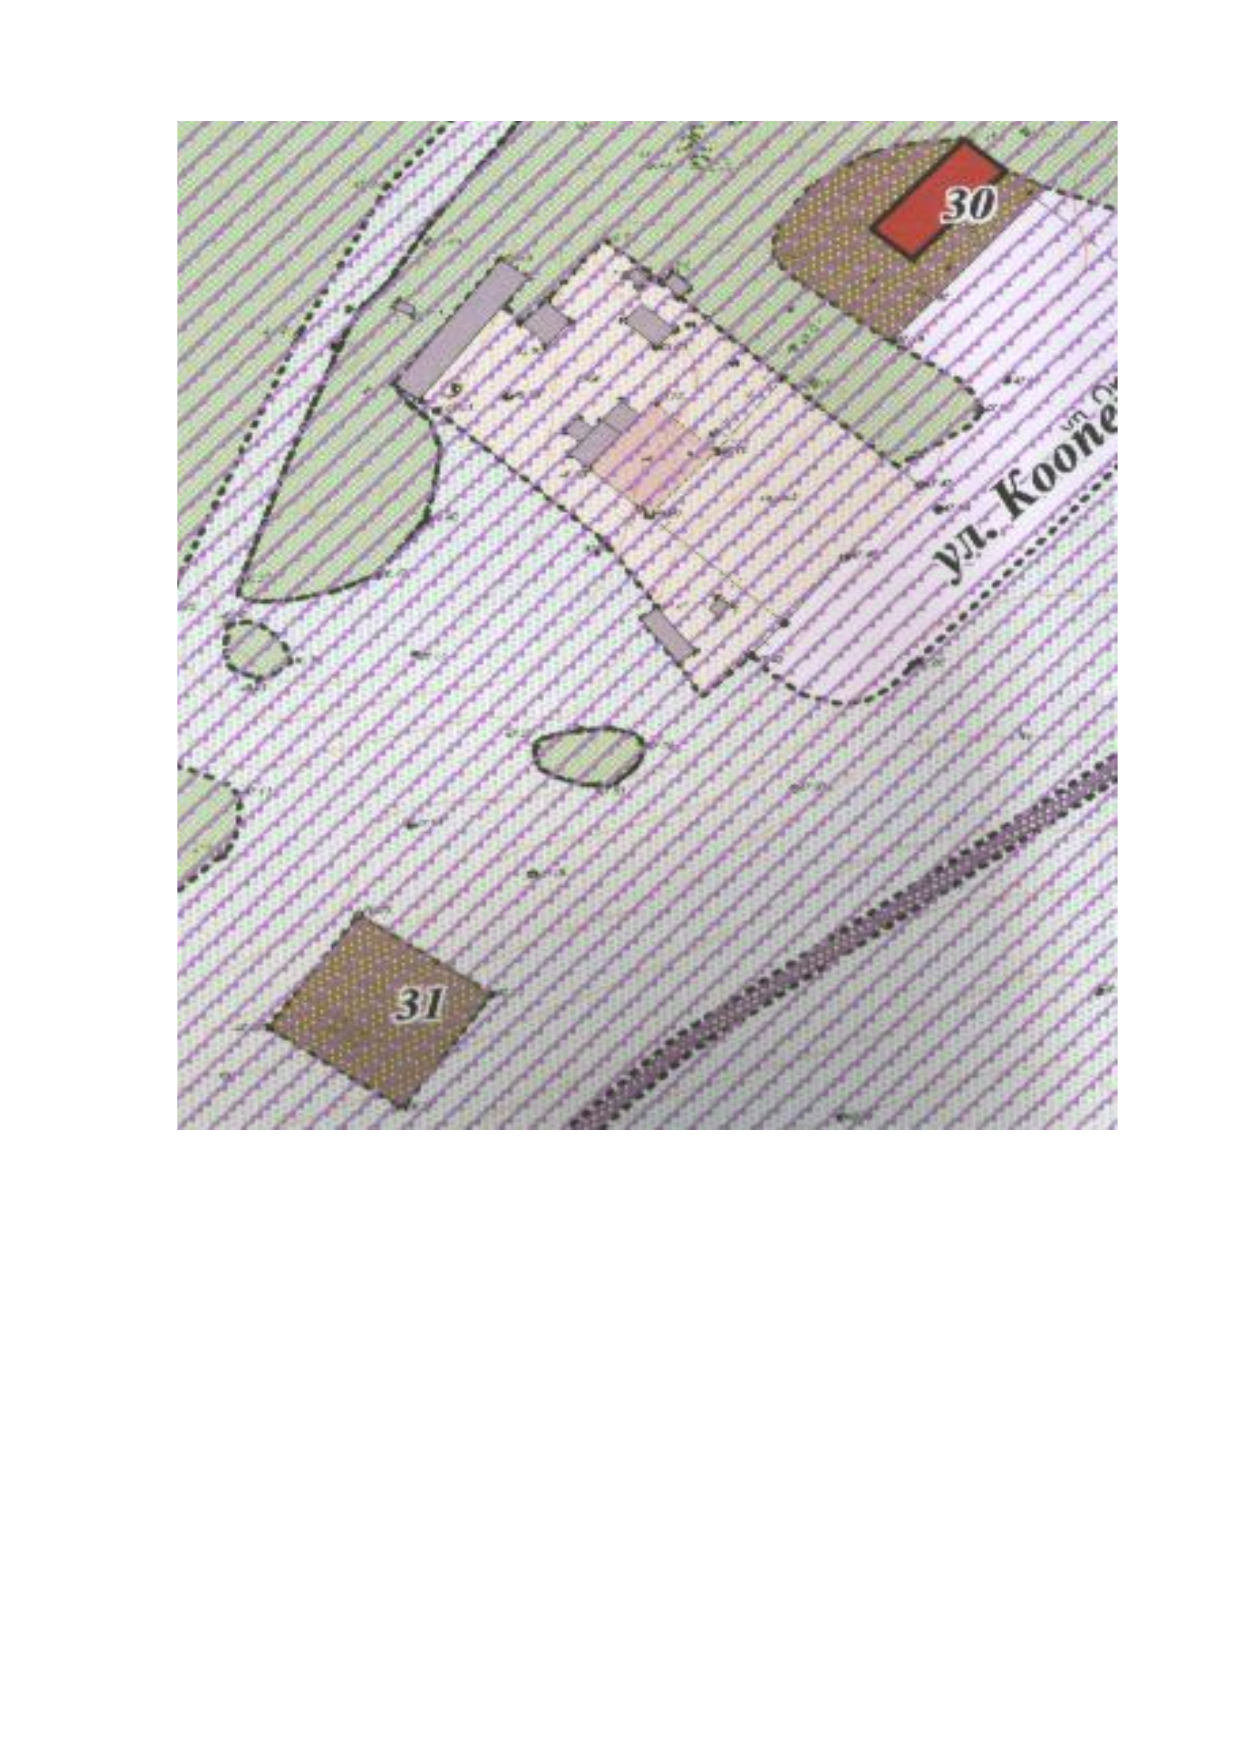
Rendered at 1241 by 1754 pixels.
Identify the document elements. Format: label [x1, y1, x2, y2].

picture [177, 121, 1118, 1130]
